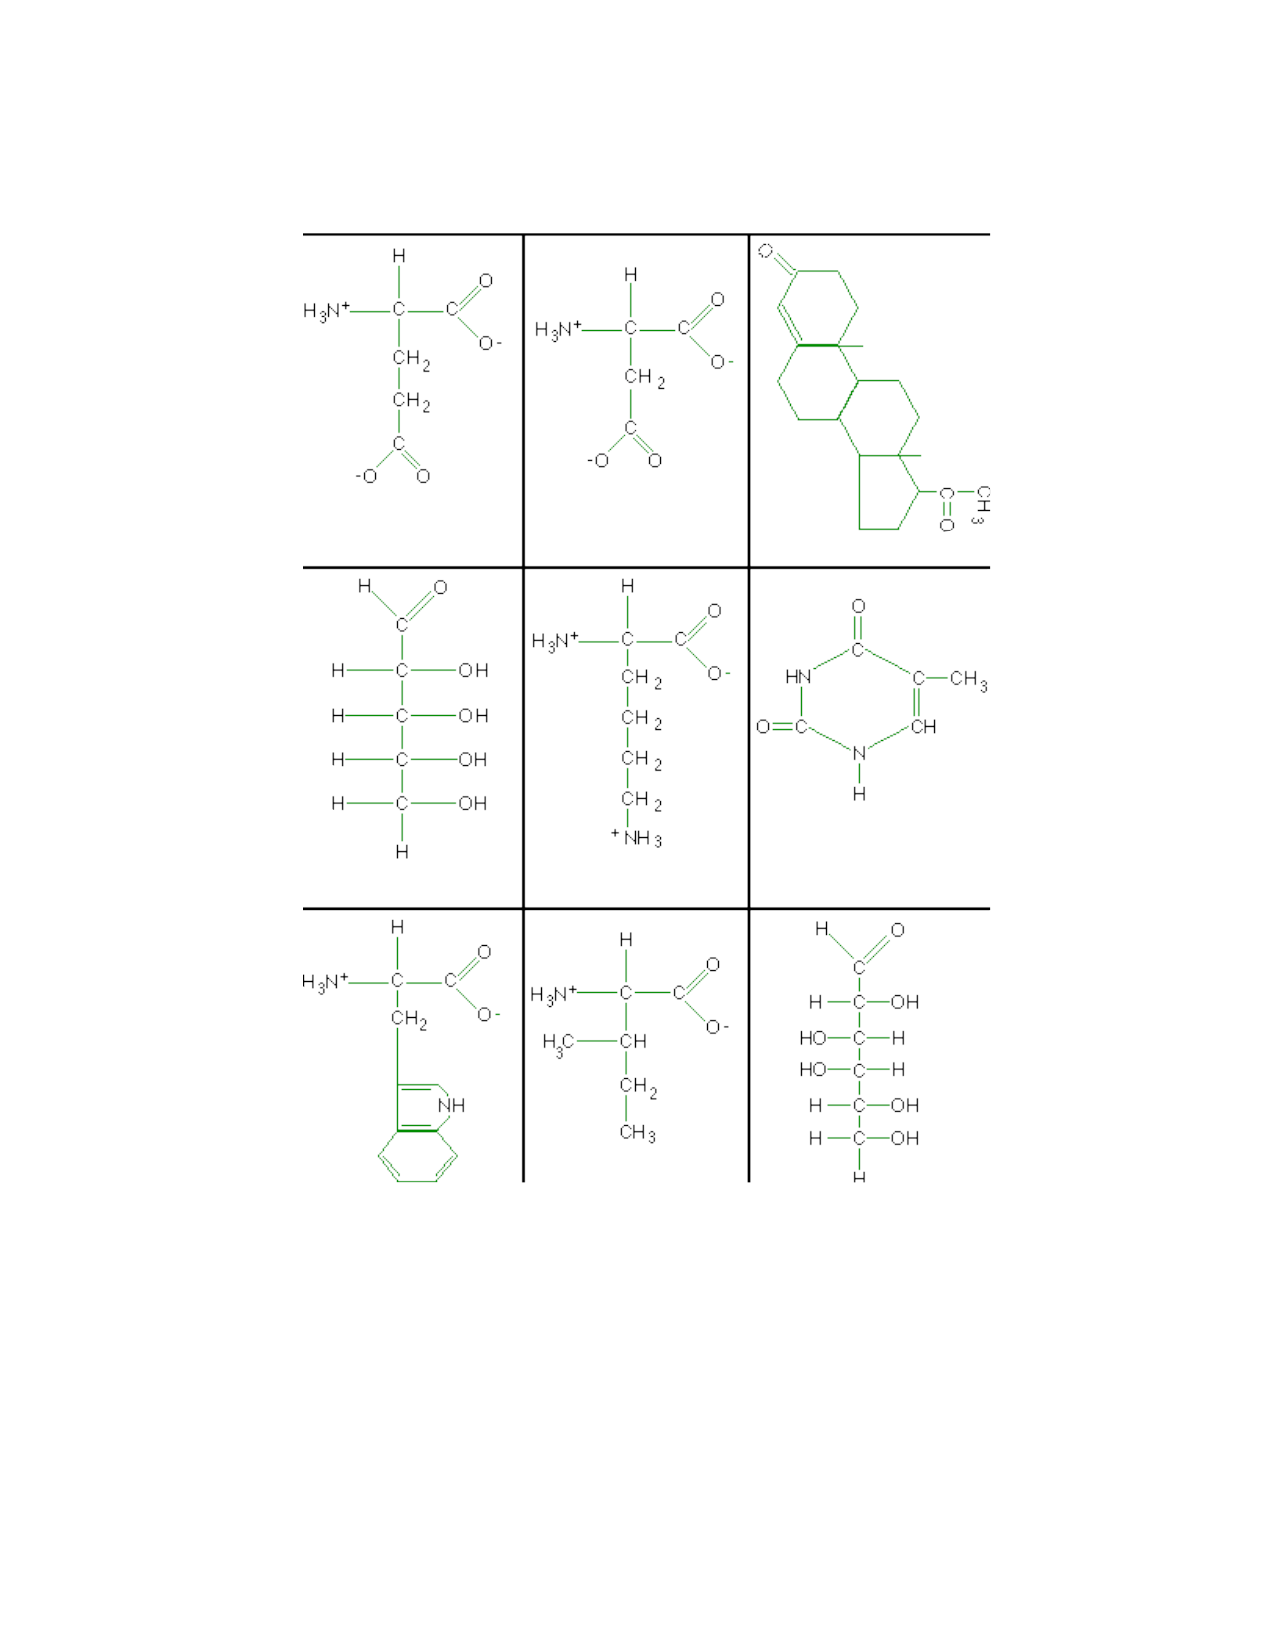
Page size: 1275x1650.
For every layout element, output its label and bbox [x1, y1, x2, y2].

picture [303, 233, 991, 1182]
